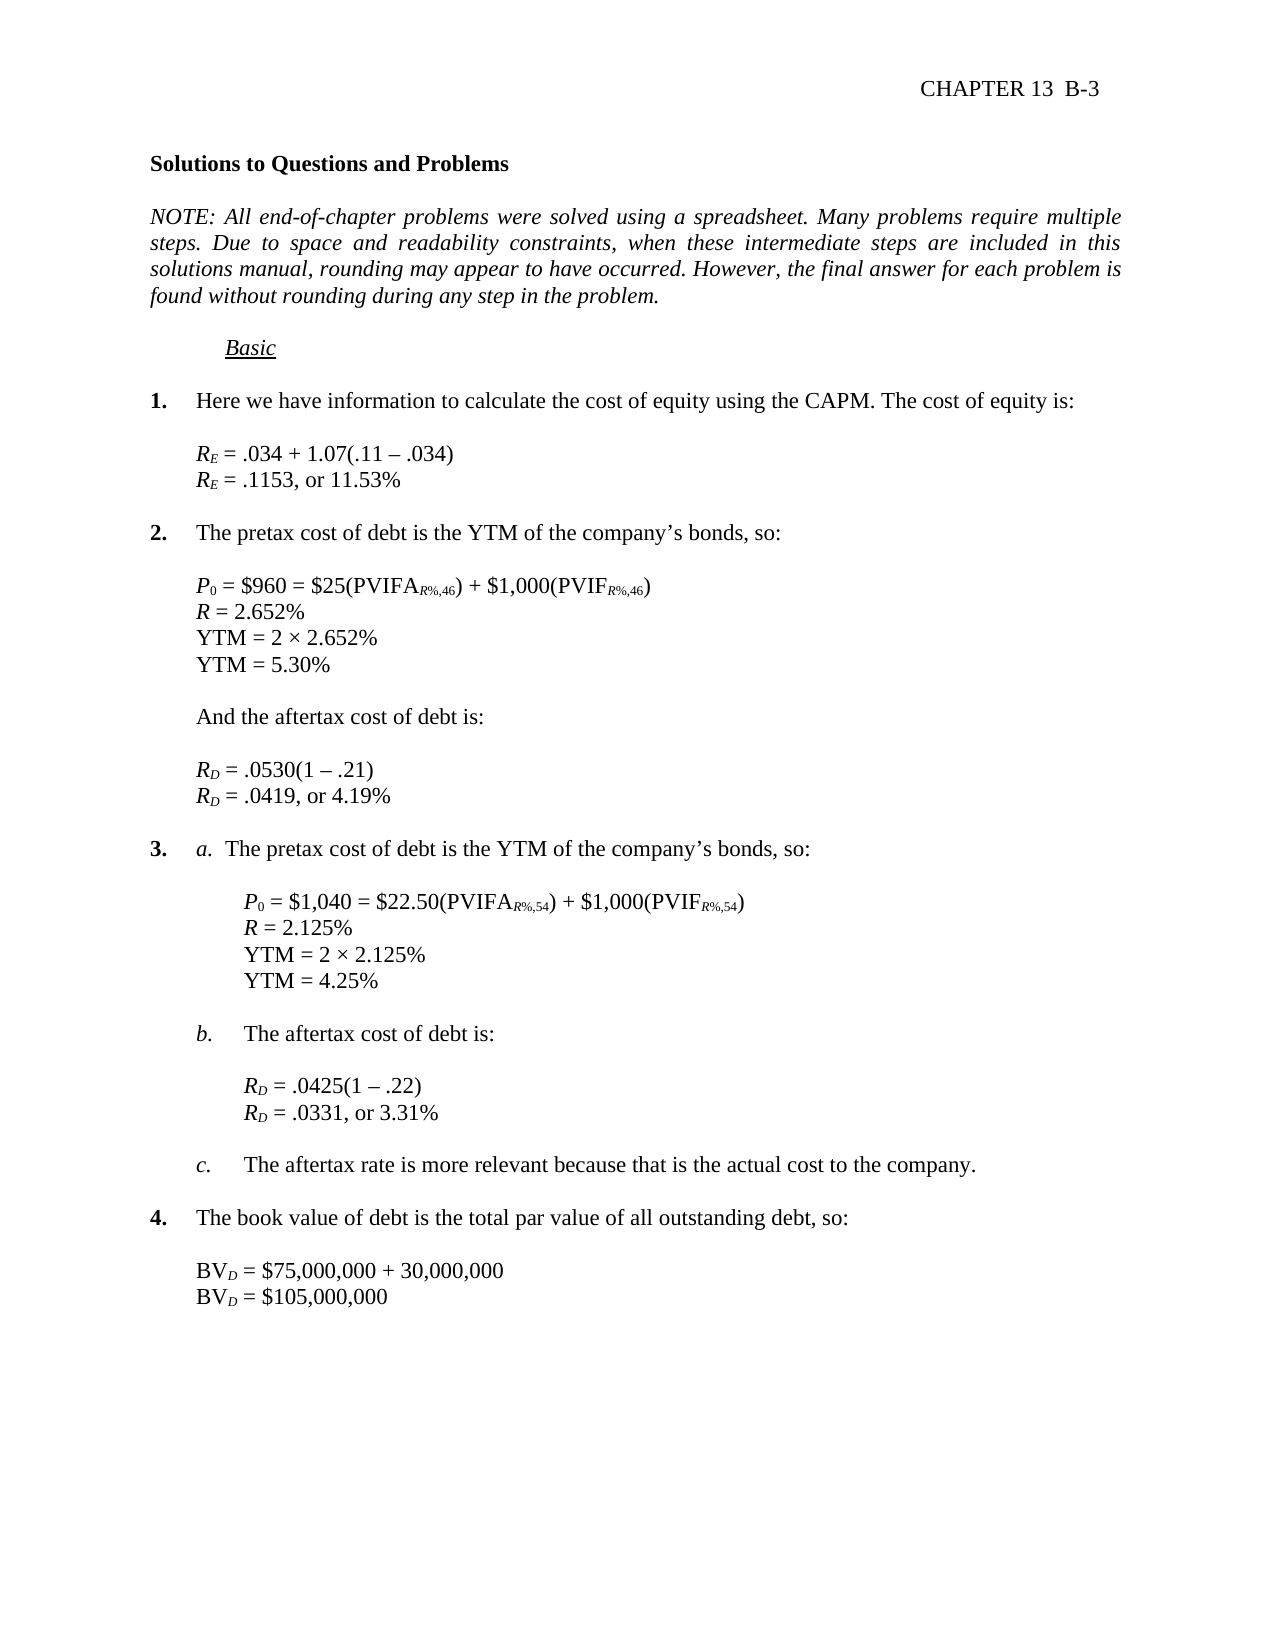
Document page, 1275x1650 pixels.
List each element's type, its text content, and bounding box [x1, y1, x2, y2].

text YTM = 2 × 2.125% [150, 941, 1125, 967]
text And the aftertax cost of debt is: [150, 703, 1125, 730]
text 3. a. The pretax cost of debt is the YTM of the company’s bonds, so: [150, 835, 1125, 862]
text Basic [150, 334, 1125, 361]
text YTM = 2 × 2.652% [150, 624, 1125, 651]
text P0 = $1,040 = $22.50(PVIFAR%,54) + $1,000(PVIFR%,54) [150, 888, 1125, 914]
text YTM = 4.25% [150, 967, 1125, 993]
text RD = .0419, or 4.19% [150, 782, 1125, 809]
text BVD = $75,000,000 + 30,000,000 [150, 1257, 1125, 1283]
text RE = .034 + 1.07(.11 – .034) [150, 440, 1125, 466]
text R = 2.125% [150, 914, 1125, 941]
text b. The aftertax cost of debt is: [150, 1020, 1125, 1046]
text RD = .0425(1 – .22) [150, 1072, 1125, 1099]
text NOTE: All end-of-chapter problems were solved using a spreadsheet. Many problems require multiple steps. Due to space and readability constraints, when these intermediate steps are included in this solutions manual, rounding may appear to have occurred. However, the final answer for each problem is found without rounding during any step in the problem. [150, 203, 1125, 308]
text BVD = $105,000,000 [150, 1283, 1125, 1309]
text RD = .0530(1 – .21) [150, 756, 1125, 782]
text 2. The pretax cost of debt is the YTM of the company’s bonds, so: [150, 519, 1125, 545]
text RE = .1153, or 11.53% [150, 466, 1125, 493]
text RD = .0331, or 3.31% [150, 1099, 1125, 1125]
text Solutions to Questions and Problems [150, 150, 1125, 176]
text 4. The book value of debt is the total par value of all outstanding debt, so: [150, 1204, 1125, 1231]
text c. The aftertax rate is more relevant because that is the actual cost to the company. [150, 1151, 1125, 1178]
text P0 = $960 = $25(PVIFAR%,46) + $1,000(PVIFR%,46) [150, 572, 1125, 598]
text YTM = 5.30% [150, 651, 1125, 677]
text 1. Here we have information to calculate the cost of equity using the CAPM. The cost of equity is: [150, 387, 1125, 413]
text R = 2.652% [150, 598, 1125, 624]
